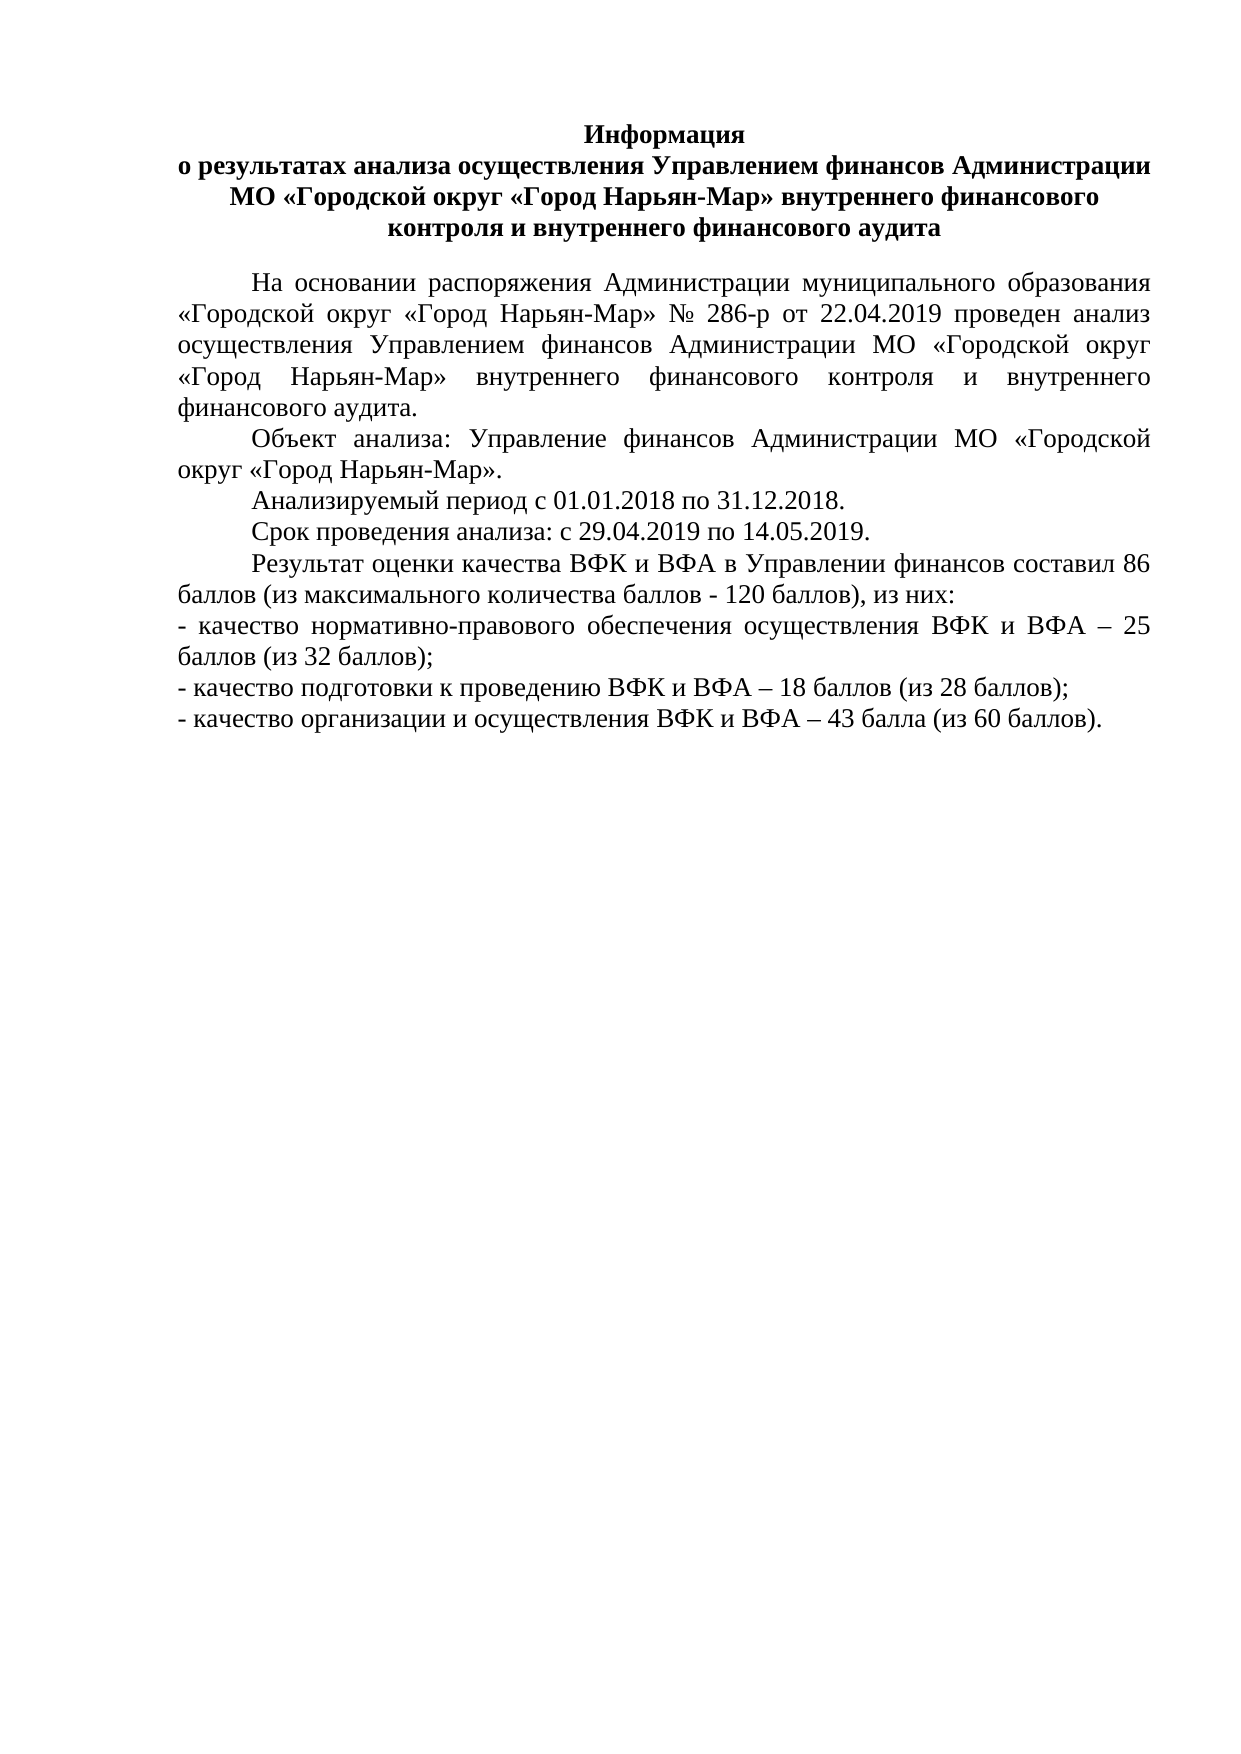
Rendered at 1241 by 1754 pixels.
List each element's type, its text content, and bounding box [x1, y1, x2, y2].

text - качество организации и осуществления ВФК и ВФА – 43 балла (из 60 баллов). [177, 702, 1152, 733]
text - качество нормативно-правового обеспечения осуществления ВФК и ВФА – 25 баллов (из 32 баллов); [177, 609, 1152, 671]
text Объект анализа: Управление финансов Администрации МО «Городской округ «Город Нарьян-Мар». [177, 422, 1152, 484]
text Информация [177, 118, 1152, 149]
text На основании распоряжения Администрации муниципального образования «Городской округ «Город Нарьян-Мар» № 286-р от 22.04.2019 проведен анализ осуществления Управлением финансов Администрации МО «Городской округ «Город Нарьян-Мар» внутреннего финансового контроля и внутреннего финансового аудита. [177, 266, 1152, 422]
text - качество подготовки к проведению ВФК и ВФА – 18 баллов (из 28 баллов); [177, 671, 1152, 702]
text Срок проведения анализа: с 29.04.2019 по 14.05.2019. [177, 516, 1152, 547]
text Результат оценки качества ВФК и ВФА в Управлении финансов составил 86 баллов (из максимального количества баллов - 120 баллов), из них: [177, 547, 1152, 609]
text о результатах анализа осуществления Управлением финансов Администрации МО «Городской округ «Город Нарьян-Мар» внутреннего финансового контроля и внутреннего финансового аудита [177, 149, 1152, 243]
text Анализируемый период с 01.01.2018 по 31.12.2018. [177, 484, 1152, 516]
